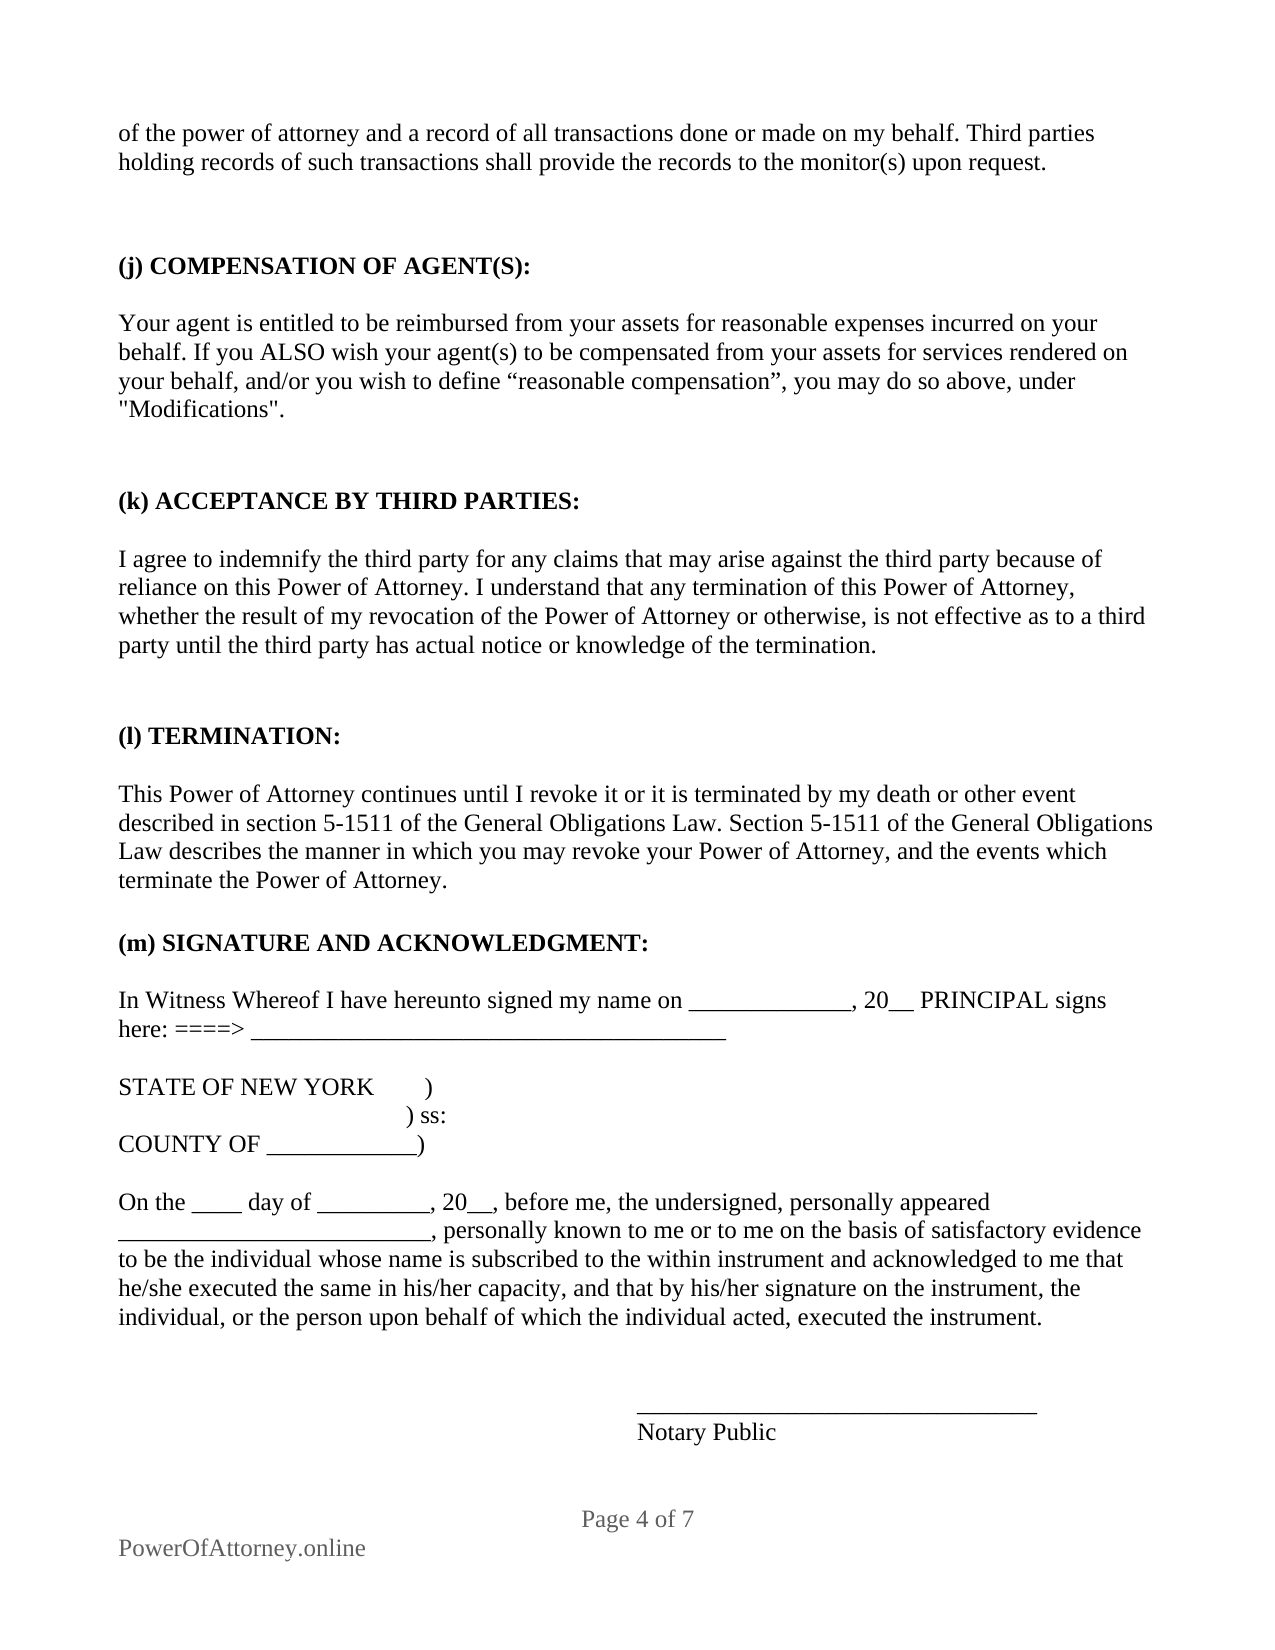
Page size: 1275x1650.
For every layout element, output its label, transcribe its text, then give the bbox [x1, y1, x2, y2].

text (l) TERMINATION: [118, 721, 1157, 750]
text (m) SIGNATURE AND ACKNOWLEDGMENT: [118, 928, 1157, 957]
text This Power of Attorney continues until I revoke it or it is terminated by my death or other event described in section 5-1511 of the General Obligations Law. Section 5-1511 of the General Obligations Law describes the manner in which you may revoke your Power of Attorney, and the events which terminate the Power of Attorney. [118, 779, 1157, 894]
text (k) ACCEPTANCE BY THIRD PARTIES: [118, 486, 1157, 515]
text On the ____ day of _________, 20__, before me, the undersigned, personally appeared _________________________, personally known to me or to me on the basis of satisfactory evidence to be the individual whose name is subscribed to the within instrument and acknowledged to me that he/she executed the same in his/her capacity, and that by his/her signature on the instrument, the individual, or the person upon behalf of which the individual acted, executed the instrument. [118, 1187, 1157, 1331]
text In Witness Whereof I have hereunto signed my name on _____________, 20__ PRINCIPAL signs here: ====> ______________________________________ [118, 986, 1157, 1043]
text COUNTY OF ____________) [118, 1129, 1157, 1158]
text STATE OF NEW YORK ) [118, 1072, 1157, 1101]
text Notary Public [118, 1417, 1157, 1446]
text ) ss: [118, 1101, 1157, 1129]
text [118, 118, 1157, 176]
text ________________________________ [118, 1388, 1157, 1417]
text Your agent is entitled to be reimbursed from your assets for reasonable expenses incurred on your behalf. If you ALSO wish your agent(s) to be compensated from your assets for services rendered on your behalf, and/or you wish to define “reasonable compensation”, you may do so above, under "Modifications". [118, 308, 1157, 423]
text I agree to indemnify the third party for any claims that may arise against the third party because of reliance on this Power of Attorney. I understand that any termination of this Power of Attorney, whether the result of my revocation of the Power of Attorney or otherwise, is not effective as to a third party until the third party has actual notice or knowledge of the termination. [118, 544, 1157, 659]
text (j) COMPENSATION OF AGENT(S): [118, 251, 1157, 279]
